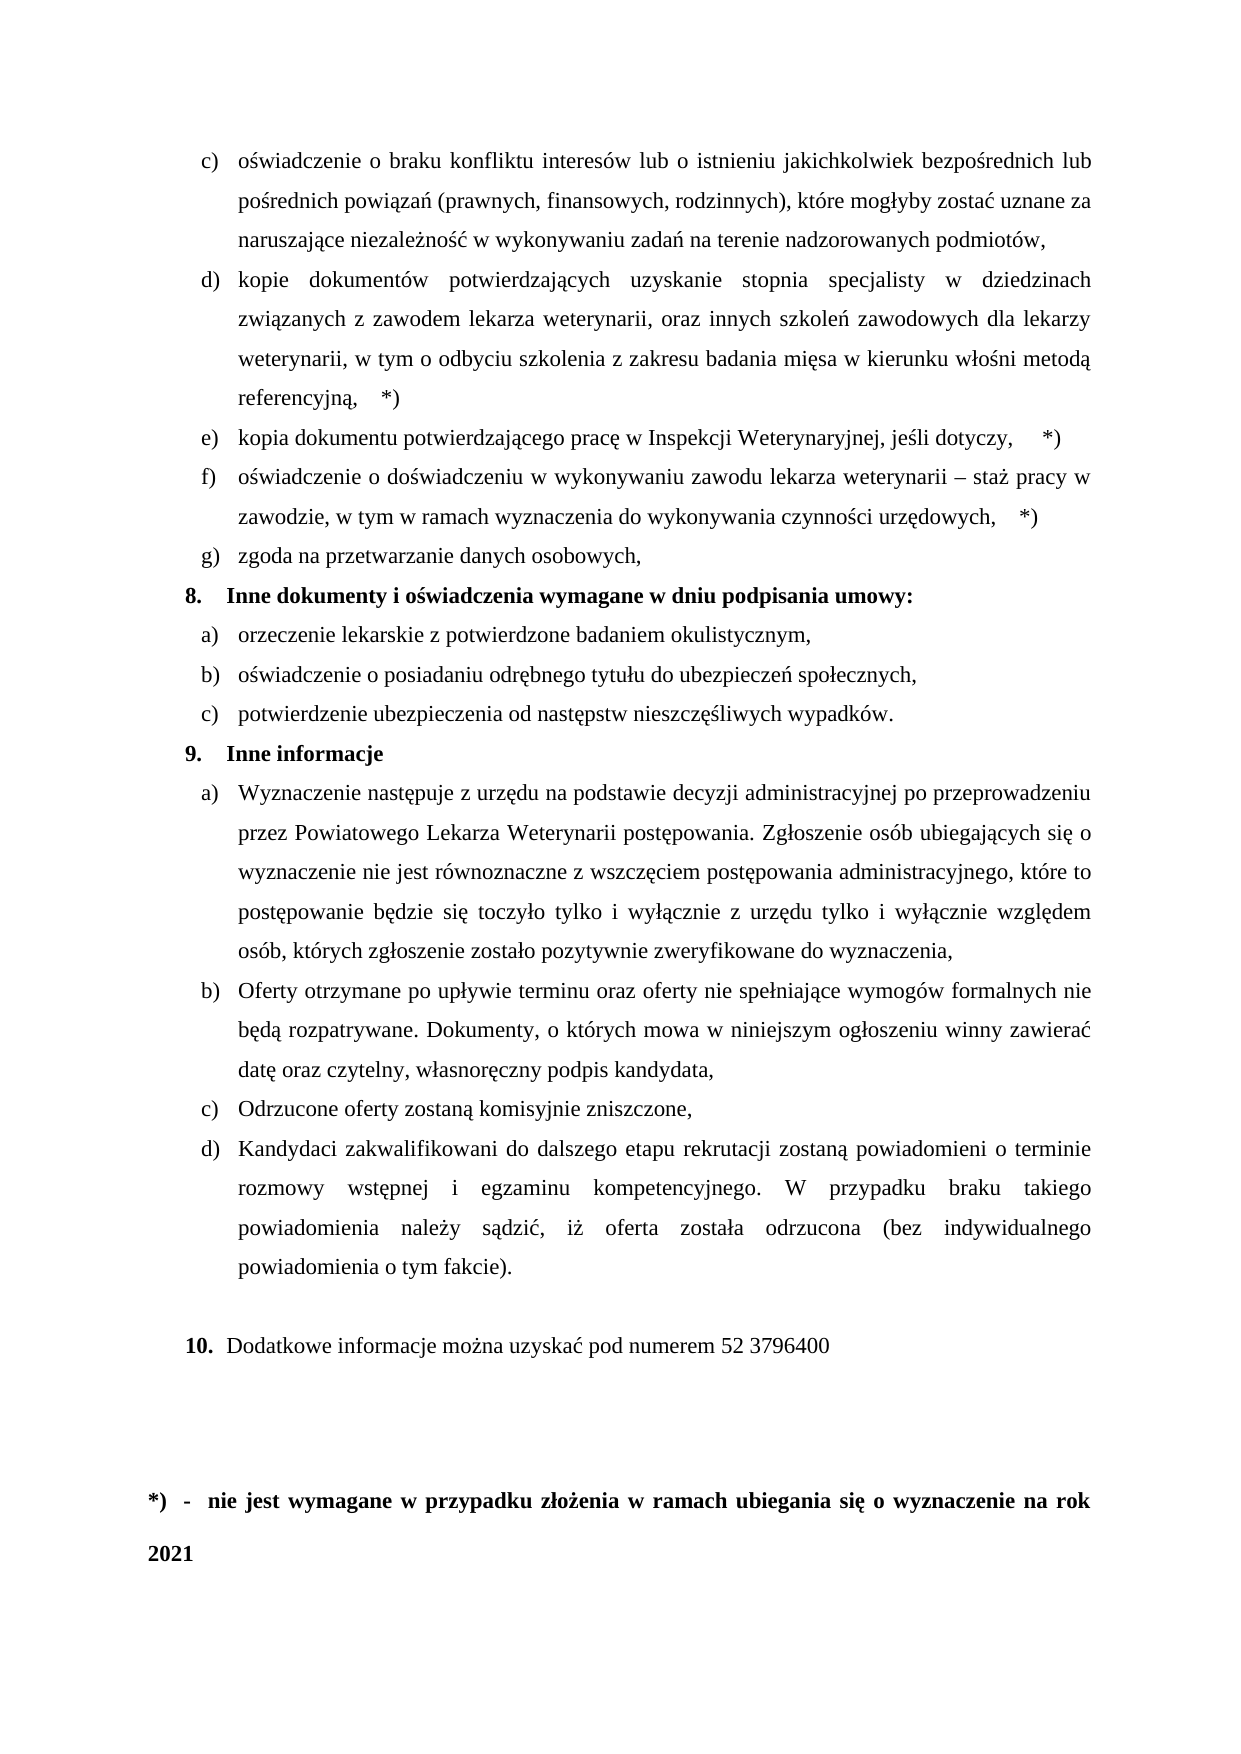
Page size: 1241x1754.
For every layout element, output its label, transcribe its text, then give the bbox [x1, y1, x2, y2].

list oświadczenie o braku konfliktu interesów lub o istnieniu jakichkolwiek bezpośrednich lub pośrednich powiązań (prawnych, finansowych, rodzinnych), które mogłyby zostać uznane za naruszające niezależność w wykonywaniu zadań na terenie nadzorowanych podmiotów, [201, 148, 1093, 253]
text *) - nie jest wymagane w przypadku złożenia w ramach ubiegania się o wyznaczenie na rok 2021 [148, 1487, 1093, 1566]
list potwierdzenie ubezpieczenia od następstw nieszczęśliwych wypadków. [201, 700, 1093, 727]
list Inne informacje [185, 740, 1093, 766]
list Inne dokumenty i oświadczenia wymagane w dniu podpisania umowy: [185, 582, 1093, 608]
list zgoda na przetwarzanie danych osobowych, [201, 542, 1093, 569]
list Odrzucone oferty zostaną komisyjnie zniszczone, [201, 1095, 1093, 1121]
list kopia dokumentu potwierdzającego pracę w Inspekcji Weterynaryjnej, jeśli dotyczy, *) [201, 424, 1093, 450]
list Dodatkowe informacje można uzyskać pod numerem 52 3796400 [185, 1332, 1093, 1358]
list kopie dokumentów potwierdzających uzyskanie stopnia specjalisty w dziedzinach związanych z zawodem lekarza weterynarii, oraz innych szkoleń zawodowych dla lekarzy weterynarii, w tym o odbyciu szkolenia z zakresu badania mięsa w kierunku włośni metodą referencyjną, *) [201, 266, 1093, 411]
list oświadczenie o posiadaniu odrębnego tytułu do ubezpieczeń społecznych, [201, 661, 1093, 687]
list oświadczenie o doświadczeniu w wykonywaniu zawodu lekarza weterynarii – staż pracy w zawodzie, w tym w ramach wyznaczenia do wykonywania czynności urzędowych, *) [201, 463, 1093, 529]
list orzeczenie lekarskie z potwierdzone badaniem okulistycznym, [201, 621, 1093, 648]
list Oferty otrzymane po upływie terminu oraz oferty nie spełniające wymogów formalnych nie będą rozpatrywane. Dokumenty, o których mowa w niniejszym ogłoszeniu winny zawierać datę oraz czytelny, własnoręczny podpis kandydata, [201, 977, 1093, 1082]
list Wyznaczenie następuje z urzędu na podstawie decyzji administracyjnej po przeprowadzeniu przez Powiatowego Lekarza Weterynarii postępowania. Zgłoszenie osób ubiegających się o wyznaczenie nie jest równoznaczne z wszczęciem postępowania administracyjnego, które to postępowanie będzie się toczyło tylko i wyłącznie z urzędu tylko i wyłącznie względem osób, których zgłoszenie zostało pozytywnie zweryfikowane do wyznaczenia, [201, 779, 1093, 963]
list Kandydaci zakwalifikowani do dalszego etapu rekrutacji zostaną powiadomieni o terminie rozmowy wstępnej i egzaminu kompetencyjnego. W przypadku braku takiego powiadomienia należy sądzić, iż oferta została odrzucona (bez indywidualnego powiadomienia o tym fakcie). [201, 1134, 1093, 1279]
